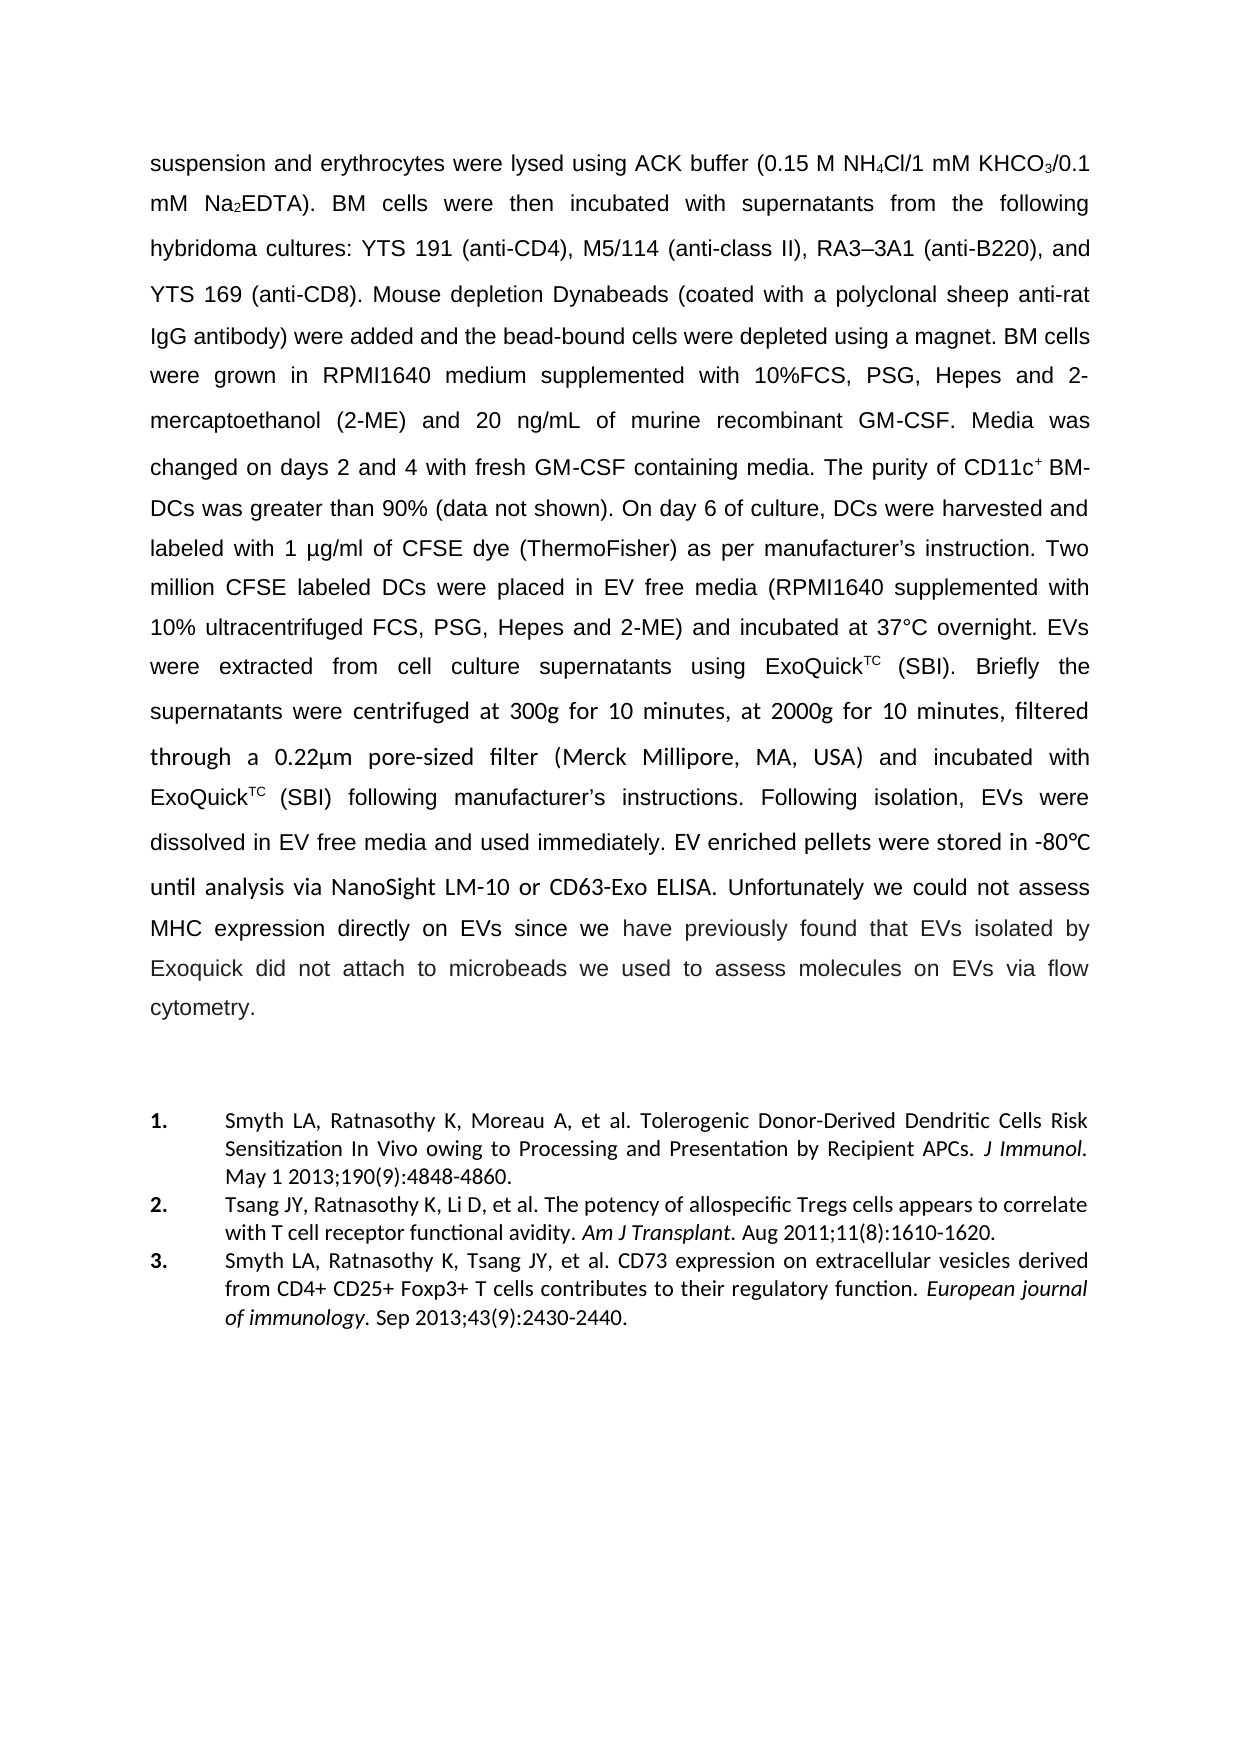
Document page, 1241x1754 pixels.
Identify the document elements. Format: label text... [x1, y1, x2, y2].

text 1. Smyth LA, Ratnasothy K, Moreau A, et al. Tolerogenic Donor-Derived Dendritic Cells Risk Sensitization In Vivo owing to Processing and Presentation by Recipient APCs. J Immunol. May 1 2013;190(9):4848-4860. [150, 1106, 1090, 1191]
text 3. Smyth LA, Ratnasothy K, Tsang JY, et al. CD73 expression on extracellular vesicles derived from CD4+ CD25+ Foxp3+ T cells contributes to their regulatory function. European journal of immunology. Sep 2013;43(9):2430-2440. [150, 1247, 1090, 1331]
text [150, 150, 1090, 955]
text 2. Tsang JY, Ratnasothy K, Li D, et al. The potency of allospecific Tregs cells appears to correlate with T cell receptor functional avidity. Am J Transplant. Aug 2011;11(8):1610-1620. [150, 1191, 1090, 1247]
